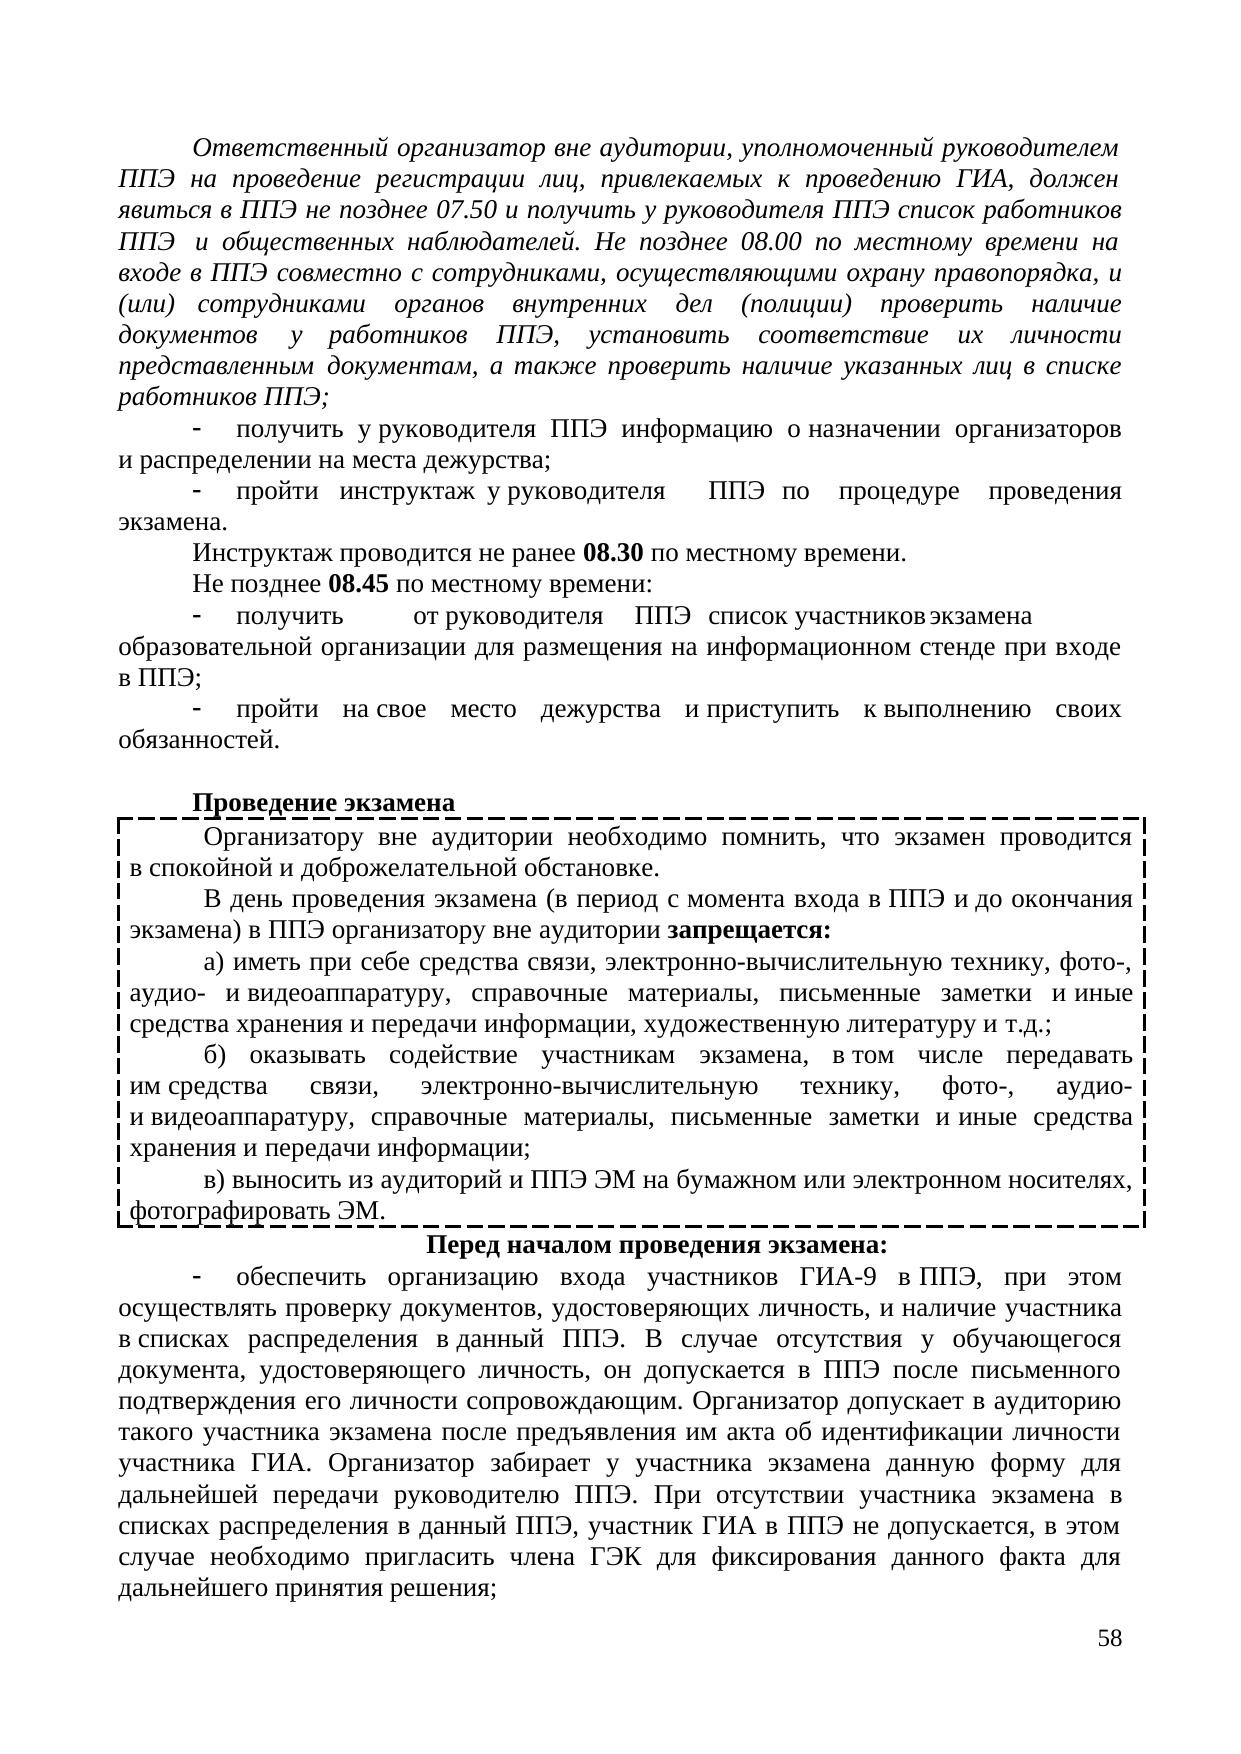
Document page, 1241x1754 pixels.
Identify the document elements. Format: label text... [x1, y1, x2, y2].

list обеспечить организацию входа участников ГИА-9 в ППЭ, при этом осуществлять проверку документов, удостоверяющих личность, и наличие участника в списках распределения в данный ППЭ. В случае отсутствия у обучающегося документа, удостоверяющего личность, он допускается в ППЭ после письменного подтверждения его личности сопровождающим. Организатор допускает в аудиторию такого участника экзамена после предъявления им акта об идентификации личности участника ГИА. Организатор забирает у участника экзамена данную форму для дальнейшей передачи руководителю ППЭ. При отсутствии участника экзамена в списках распределения в данный ППЭ, участник ГИА в ППЭ не допускается, в этом случае необходимо пригласить члена ГЭК для фиксирования данного факта для дальнейшего принятия решения; [118, 1259, 1122, 1602]
list получить у руководителя ППЭ информацию о назначении организаторов и распределении на места дежурства; [118, 412, 1122, 474]
text Проведение экзамена [118, 786, 1122, 817]
text Не позднее 08.45 по местному времени: [118, 568, 1122, 599]
list пройти инструктаж у руководителя ППЭ по процедуре проведения экзамена. [118, 474, 1122, 536]
text Инструктаж проводится не ранее 08.30 по местному времени. [118, 536, 1122, 568]
table_header Организатору вне аудитории необходимо помнить, что экзамен проводится в спокойной и доброжелательной обстановке. В день проведения экзамена (в период с момента входа в ППЭ и до окончания экзамена) в ППЭ организатору вне аудитории запрещается: а) иметь при себе средства связи, электронно-вычислительную технику, фото-, аудио- и видеоаппаратуру, справочные материалы, письменные заметки и иные средства хранения и передачи информации, художественную литературу и т.д.; б) оказывать содействие участникам экзамена, в том числе передавать им средства связи, электронно-вычислительную технику, фото-, аудио- и видеоаппаратуру, справочные материалы, письменные заметки и иные средства хранения и передачи информации; в) выносить из аудиторий и ППЭ ЭМ на бумажном или электронном носителях, фотографировать ЭМ. [118, 817, 1144, 1225]
list получить от руководителя ППЭ список участников экзамена образовательной организации для размещения на информационном стенде при входе в ППЭ; [118, 599, 1122, 692]
text Ответственный организатор вне аудитории, уполномоченный руководителем ППЭ на проведение регистрации лиц, привлекаемых к проведению ГИА, должен явиться в ППЭ не позднее 07.50 и получить у руководителя ППЭ список работников ППЭ и общественных наблюдателей. Не позднее 08.00 по местному времени на входе в ППЭ совместно с сотрудниками, осуществляющими охрану правопорядка, и (или) сотрудниками органов внутренних дел (полиции) проверить наличие документов у работников ППЭ, установить соответствие их личности представленным документам, а также проверить наличие указанных лиц в списке работников ППЭ; [118, 131, 1122, 412]
subtitle Перед началом проведения экзамена: [118, 1229, 1122, 1259]
list пройти на свое место дежурства и приступить к выполнению своих обязанностей. [118, 692, 1122, 755]
